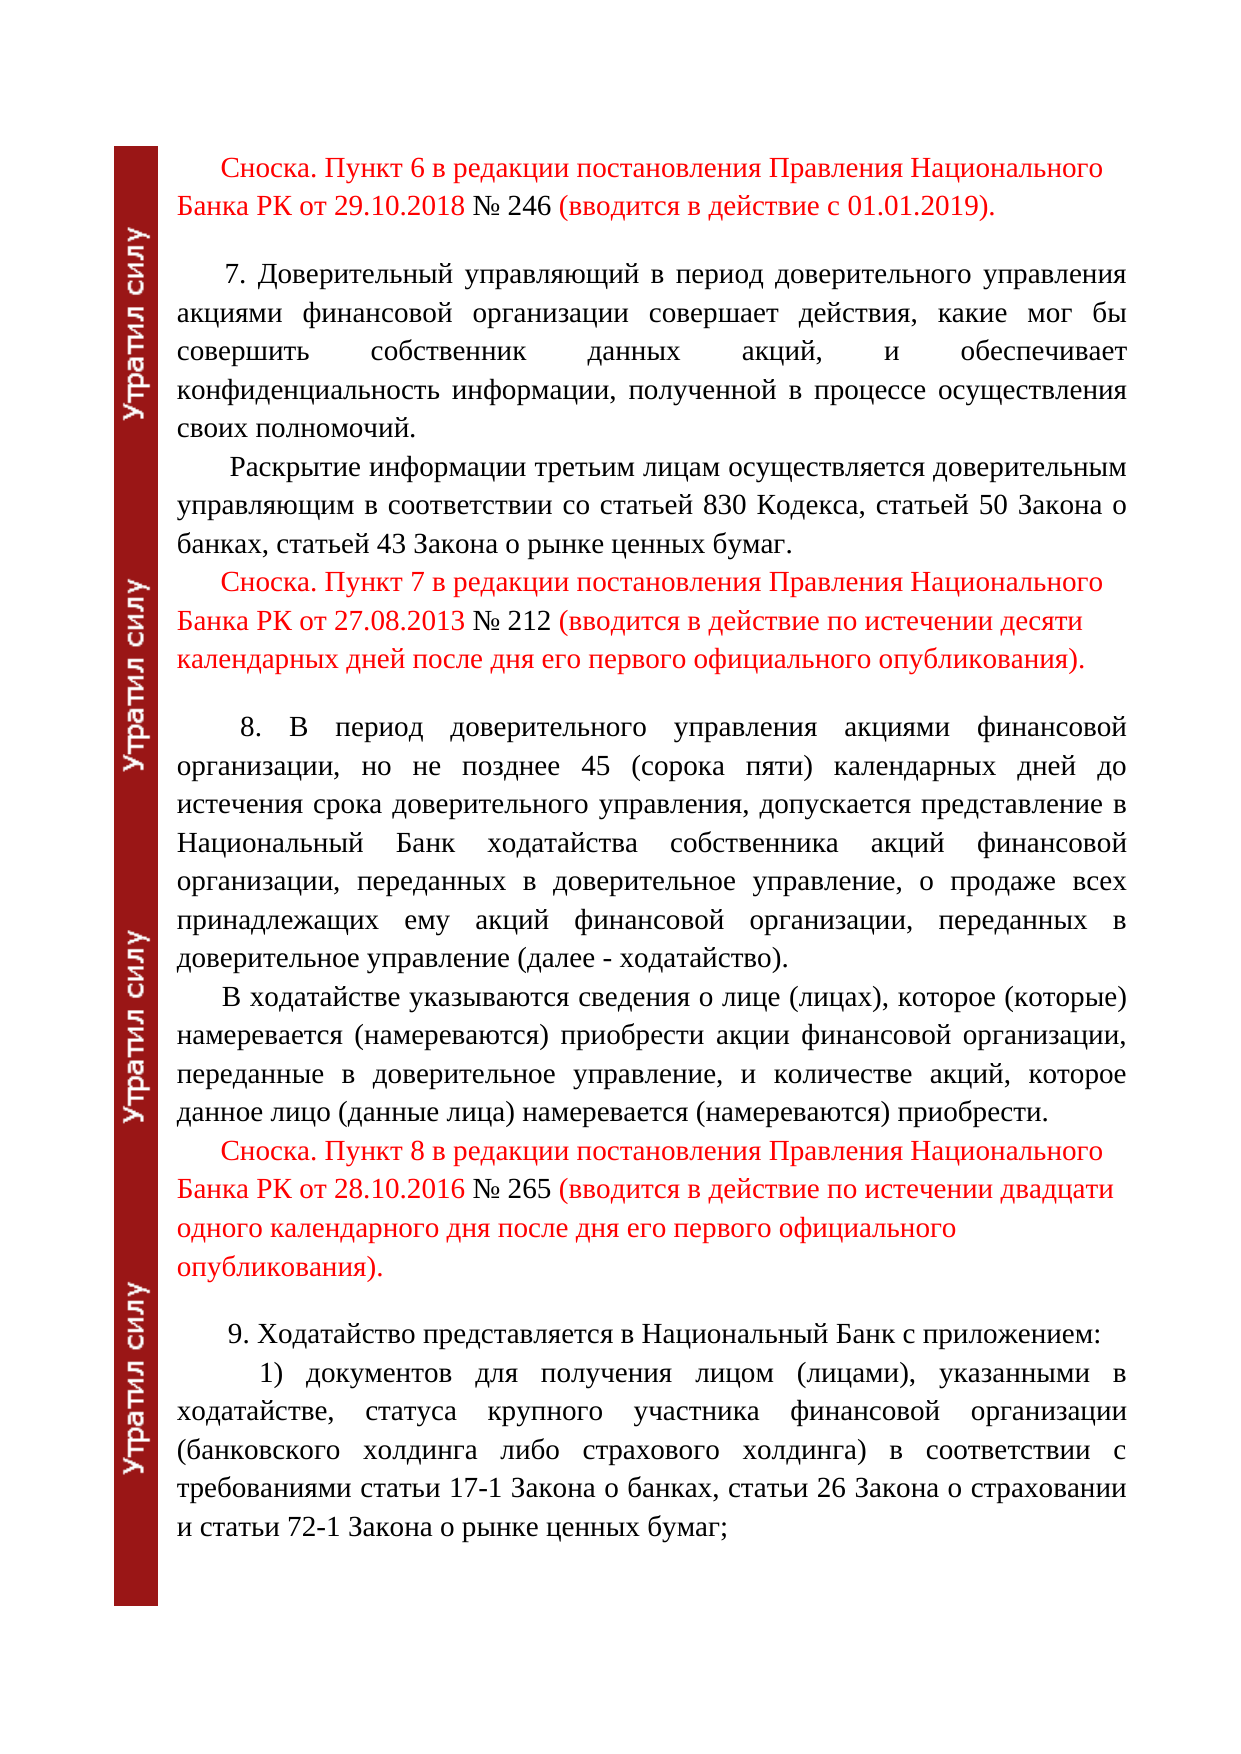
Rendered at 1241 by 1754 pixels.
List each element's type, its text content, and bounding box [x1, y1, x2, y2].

text Сноска. Пункт 8 в редакции постановления Правления Национального Банка РК от 28.10.2016 № 265 (вводится в действие по истечении двадцати одного календарного дня после дня его первого официального опубликования). [112, 1133, 1128, 1312]
text Сноска. Пункт 7 в редакции постановления Правления Национального Банка РК от 27.08.2013 № 212 (вводится в действие по истечении десяти календарных дней после дня его первого официального опубликования). [112, 564, 1128, 705]
picture [114, 1312, 158, 1316]
text Сноска. Пункт 6 в редакции постановления Правления Национального Банка РК от 29.10.2018 № 246 (вводится в действие с 01.01.2019). [112, 150, 1128, 252]
picture [114, 974, 158, 979]
text 7. Доверительный управляющий в период доверительного управления акциями финансовой организации совершает действия, какие мог бы совершить собственник данных акций, и обеспечивает конфиденциальность информации, полученной в процессе осуществления своих полномочий. [112, 256, 1128, 444]
picture [114, 1128, 158, 1133]
text Раскрытие информации третьим лицам осуществляется доверительным управляющим в соответствии со статьей 830 Кодекса, статьей 50 Закона о банках, статьей 43 Закона о рынке ценных бумаг. [112, 449, 1128, 559]
text 1) документов для получения лицом (лицами), указанными в ходатайстве, статуса крупного участника финансовой организации (банковского холдинга либо страхового холдинга) в соответствии с требованиями статьи 17-1 Закона о банках, статьи 26 Закона о страховании и статьи 72-1 Закона о рынке ценных бумаг; [112, 1355, 1128, 1543]
picture [114, 559, 158, 564]
text 9. Ходатайство представляется в Национальный Банк с приложением: [112, 1316, 1128, 1350]
picture [114, 444, 158, 449]
text В ходатайстве указываются сведения о лице (лицах), которое (которые) намеревается (намереваются) приобрести акции финансовой организации, переданные в доверительное управление, и количестве акций, которое данное лицо (данные лица) намеревается (намереваются) приобрести. [112, 979, 1128, 1128]
picture [114, 1543, 158, 1606]
picture [114, 1350, 158, 1355]
picture [114, 705, 158, 709]
text 8. В период доверительного управления акциями финансовой организации, но не позднее 45 (сорока пяти) календарных дней до истечения срока доверительного управления, допускается представление в Национальный Банк ходатайства собственника акций финансовой организации, переданных в доверительное управление, о продаже всех принадлежащих ему акций финансовой организации, переданных в доверительное управление (далее - ходатайство). [112, 709, 1128, 974]
picture [114, 252, 158, 256]
picture [114, 146, 158, 150]
